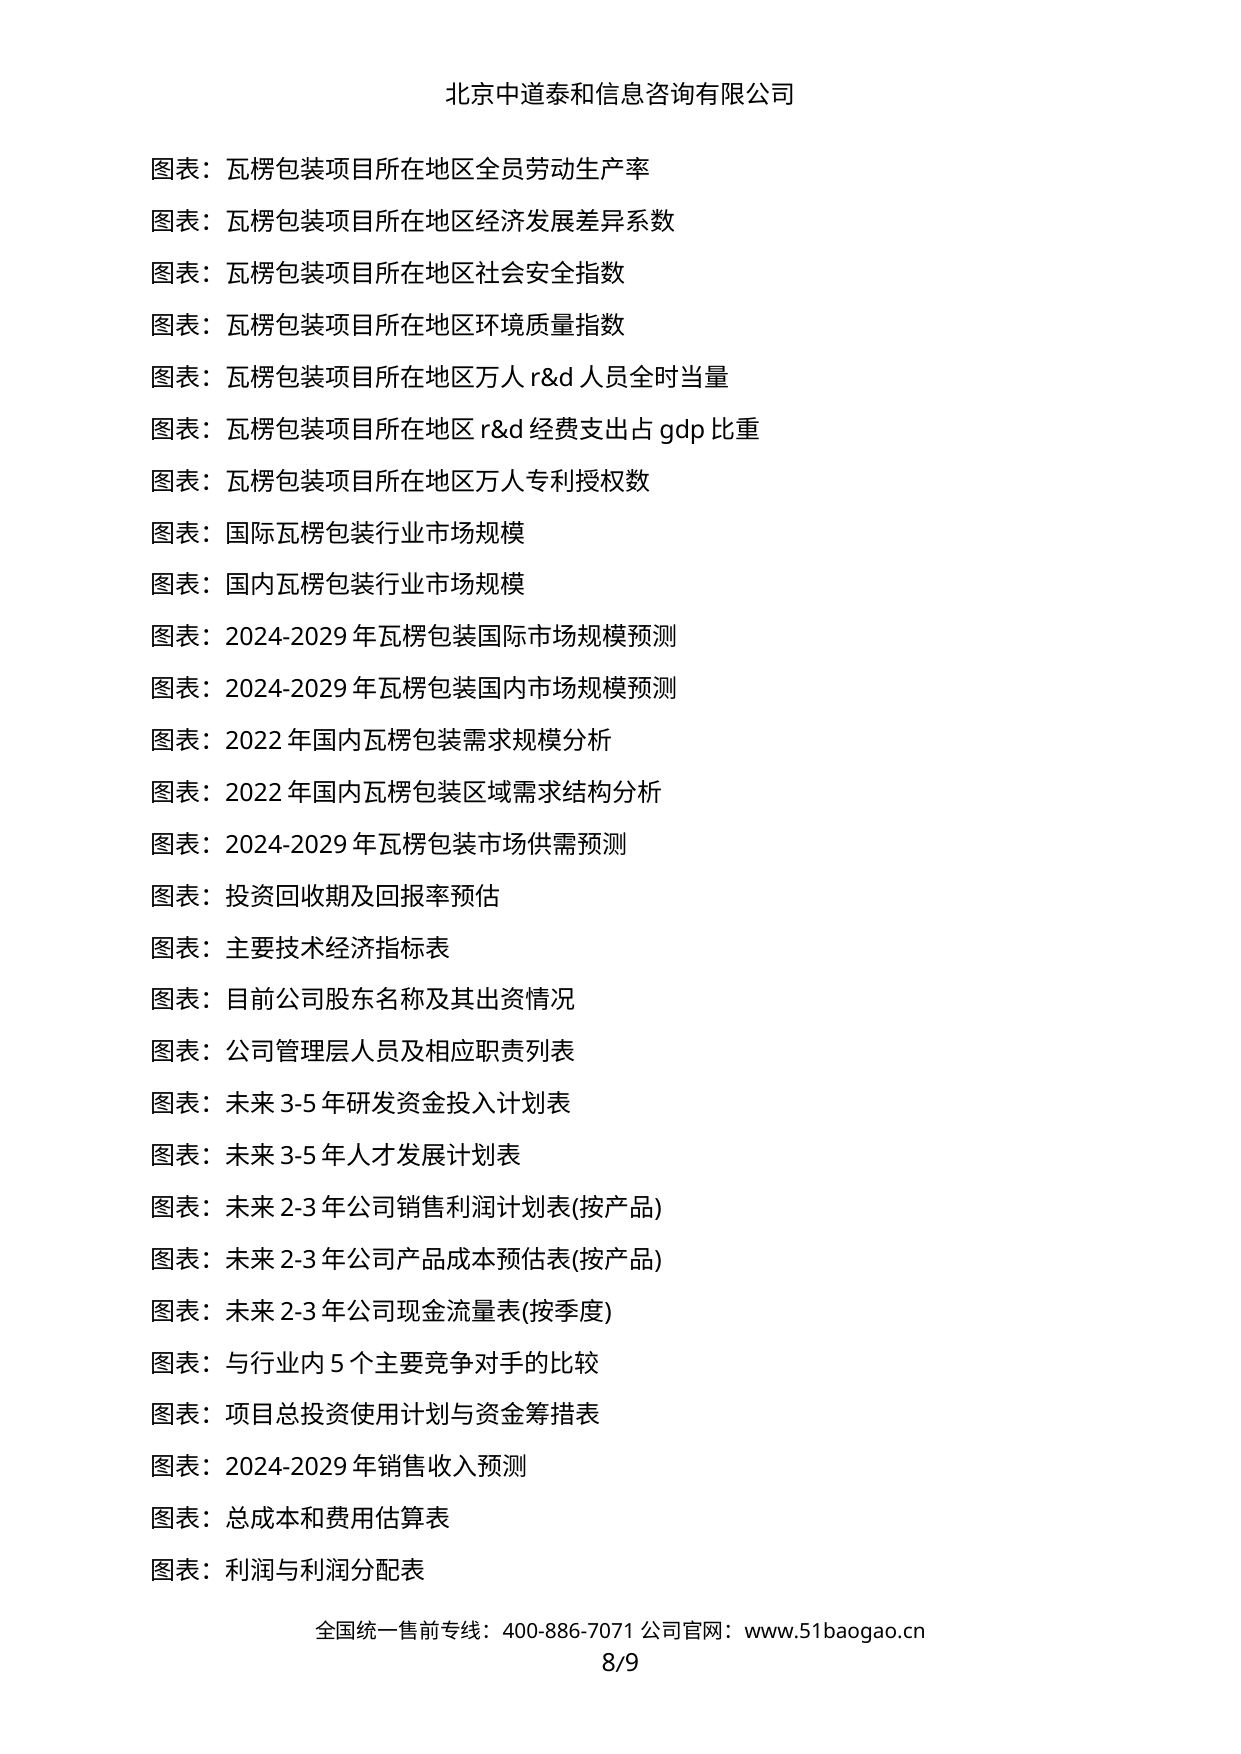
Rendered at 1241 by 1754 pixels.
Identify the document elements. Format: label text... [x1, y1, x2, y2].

text 图表：未来2-3年公司产品成本预估表(按产品) [150, 1239, 1090, 1276]
text 图表：目前公司股东名称及其出资情况 [150, 980, 1090, 1016]
text 图表：瓦楞包装项目所在地区万人专利授权数 [150, 461, 1090, 497]
text 图表：2022年国内瓦楞包装需求规模分析 [150, 721, 1090, 757]
text 图表：总成本和费用估算表 [150, 1499, 1090, 1535]
text 图表：未来3-5年人才发展计划表 [150, 1136, 1090, 1172]
text 图表：瓦楞包装项目所在地区社会安全指数 [150, 254, 1090, 290]
text 图表：投资回收期及回报率预估 [150, 876, 1090, 912]
text 图表：2024-2029年瓦楞包装市场供需预测 [150, 824, 1090, 861]
text 图表：主要技术经济指标表 [150, 928, 1090, 964]
text 图表：2024-2029年瓦楞包装国内市场规模预测 [150, 669, 1090, 705]
text 图表：项目总投资使用计划与资金筹措表 [150, 1395, 1090, 1431]
text 图表：国内瓦楞包装行业市场规模 [150, 565, 1090, 601]
text 图表：未来3-5年研发资金投入计划表 [150, 1084, 1090, 1120]
text 图表：国际瓦楞包装行业市场规模 [150, 513, 1090, 549]
text 图表：公司管理层人员及相应职责列表 [150, 1032, 1090, 1068]
text 图表：瓦楞包装项目所在地区全员劳动生产率 [150, 150, 1090, 186]
text 图表：未来2-3年公司销售利润计划表(按产品) [150, 1187, 1090, 1224]
text 图表：2024-2029年瓦楞包装国际市场规模预测 [150, 617, 1090, 653]
text 图表：利润与利润分配表 [150, 1551, 1090, 1587]
text 图表：瓦楞包装项目所在地区r&d经费支出占gdp比重 [150, 409, 1090, 446]
text 图表：2024-2029年销售收入预测 [150, 1447, 1090, 1483]
text 图表：瓦楞包装项目所在地区经济发展差异系数 [150, 202, 1090, 238]
text 图表：未来2-3年公司现金流量表(按季度) [150, 1291, 1090, 1327]
text 图表：2022年国内瓦楞包装区域需求结构分析 [150, 772, 1090, 809]
text 图表：与行业内5个主要竞争对手的比较 [150, 1343, 1090, 1379]
text 图表：瓦楞包装项目所在地区万人r&d人员全时当量 [150, 357, 1090, 394]
text 图表：瓦楞包装项目所在地区环境质量指数 [150, 306, 1090, 342]
